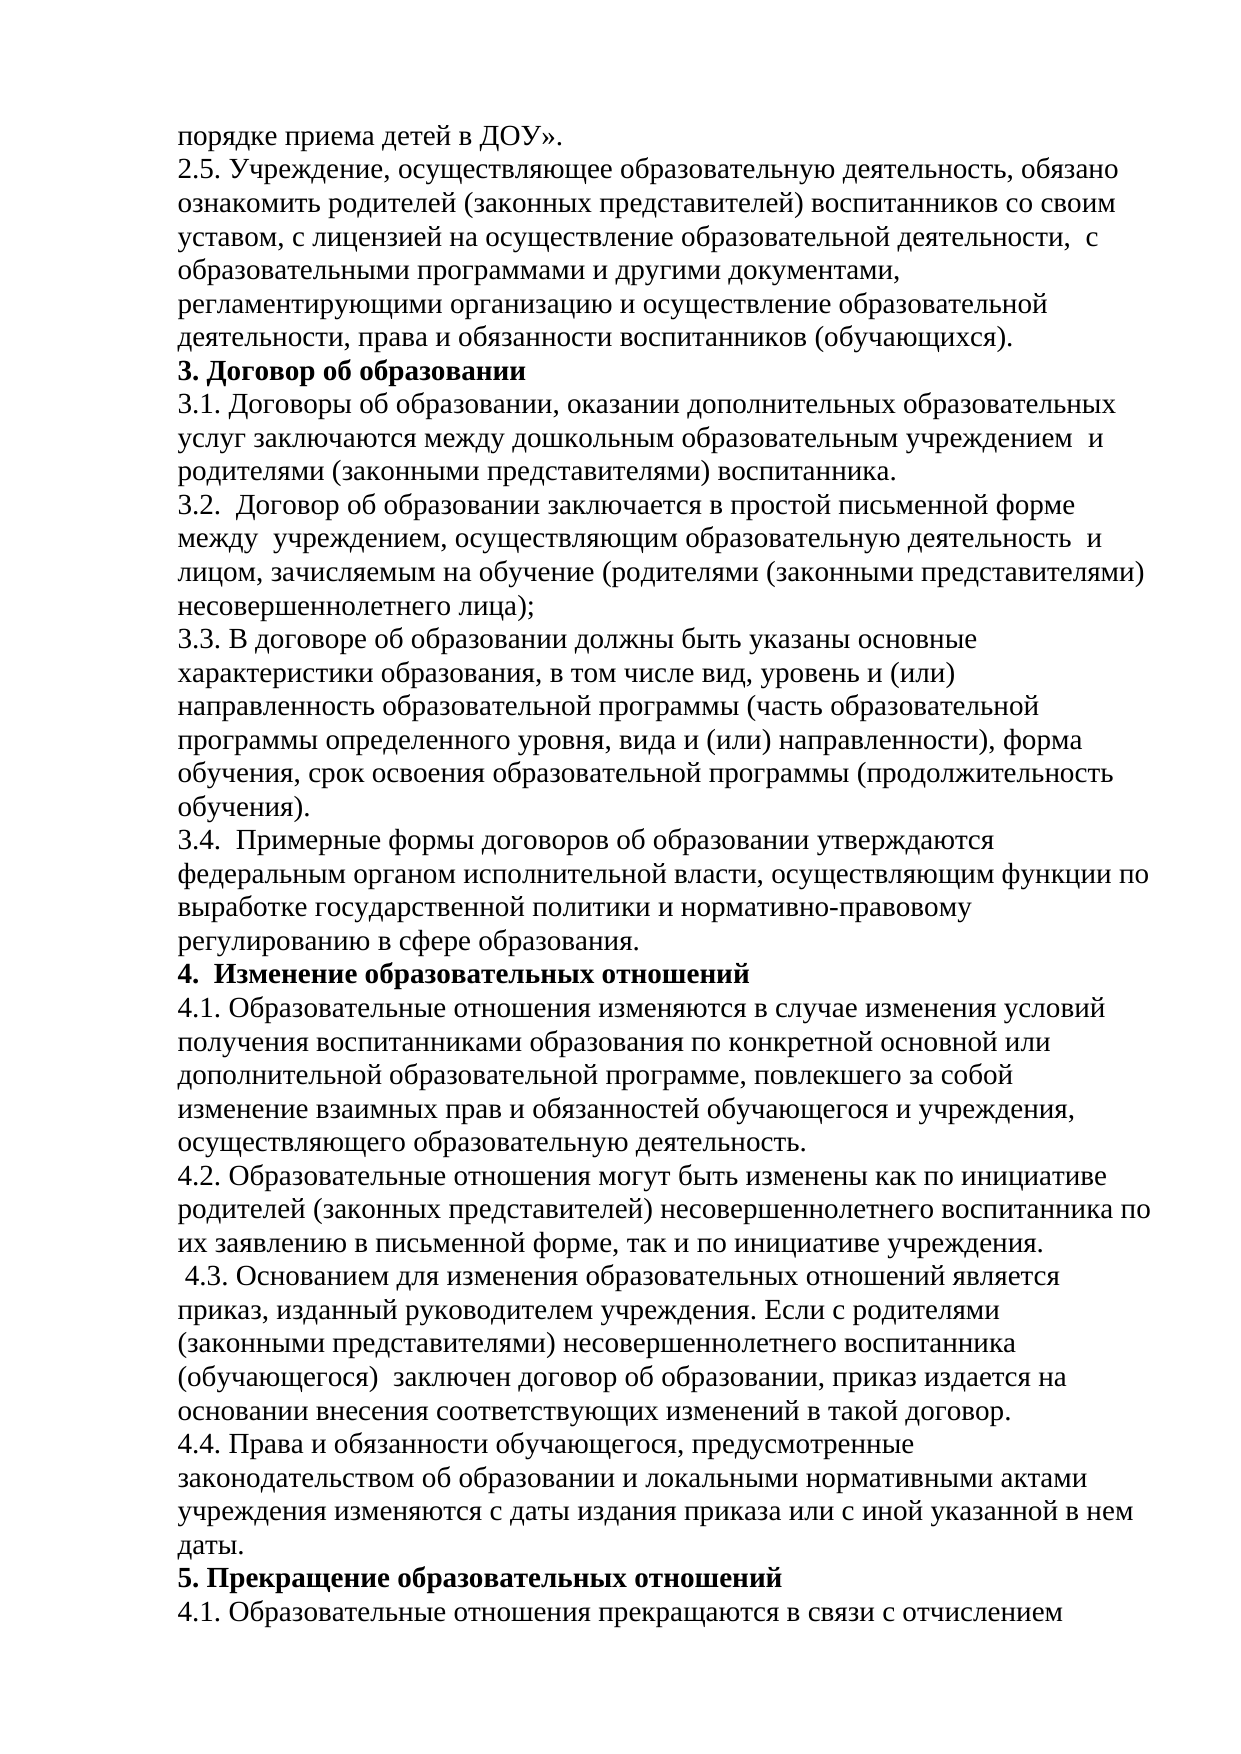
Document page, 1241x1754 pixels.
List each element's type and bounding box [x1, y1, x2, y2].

text [177, 118, 1152, 1627]
